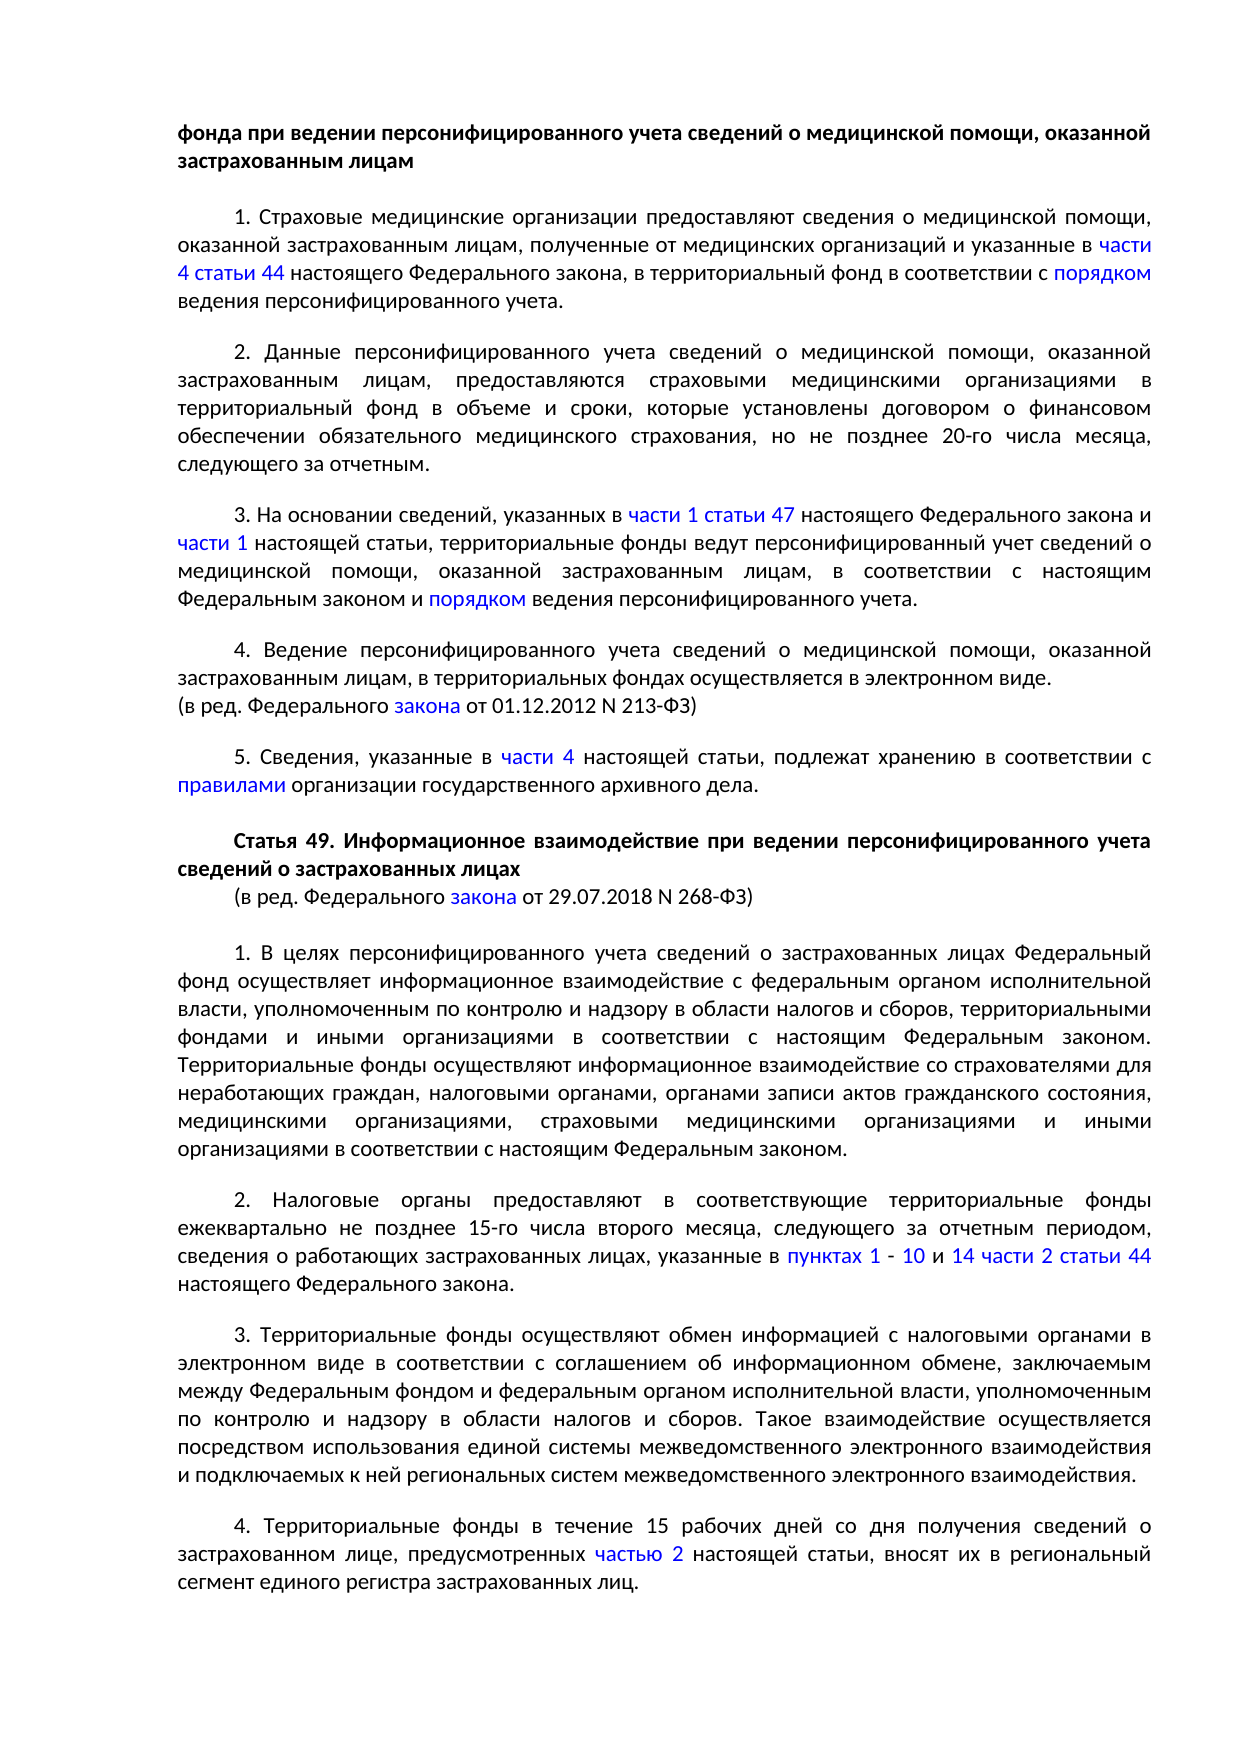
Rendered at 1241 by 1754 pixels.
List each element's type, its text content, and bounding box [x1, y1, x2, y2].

text 3. Территориальные фонды осуществляют обмен информацией с налоговыми органами в электронном виде в соответствии с соглашением об информационном обмене, заключаемым между Федеральным фондом и федеральным органом исполнительной власти, уполномоченным по контролю и надзору в области налогов и сборов. Такое взаимодействие осуществляется посредством использования единой системы межведомственного электронного взаимодействия и подключаемых к ней региональных систем межведомственного электронного взаимодействия. [177, 1320, 1152, 1488]
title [177, 118, 1152, 174]
text 2. Данные персонифицированного учета сведений о медицинской помощи, оказанной застрахованным лицам, предоставляются страховыми медицинскими организациями в территориальный фонд в объеме и сроки, которые установлены договором о финансовом обеспечении обязательного медицинского страхования, но не позднее 20-го числа месяца, следующего за отчетным. [177, 337, 1152, 477]
text 5. Сведения, указанные в части 4 настоящей статьи, подлежат хранению в соответствии с правилами организации государственного архивного дела. [177, 742, 1152, 798]
text 4. Территориальные фонды в течение 15 рабочих дней со дня получения сведений о застрахованном лице, предусмотренных частью 2 настоящей статьи, вносят их в региональный сегмент единого регистра застрахованных лиц. [177, 1511, 1152, 1596]
text (в ред. Федерального закона от 29.07.2018 N 268-ФЗ) [177, 882, 1152, 910]
text 1. Страховые медицинские организации предоставляют сведения о медицинской помощи, оказанной застрахованным лицам, полученные от медицинских организаций и указанные в части 4 статьи 44 настоящего Федерального закона, в территориальный фонд в соответствии с порядком ведения персонифицированного учета. [177, 202, 1152, 314]
text 1. В целях персонифицированного учета сведений о застрахованных лицах Федеральный фонд осуществляет информационное взаимодействие с федеральным органом исполнительной власти, уполномоченным по контролю и надзору в области налогов и сборов, территориальными фондами и иными организациями в соответствии с настоящим Федеральным законом. Территориальные фонды осуществляют информационное взаимодействие со страхователями для неработающих граждан, налоговыми органами, органами записи актов гражданского состояния, медицинскими организациями, страховыми медицинскими организациями и иными организациями в соответствии с настоящим Федеральным законом. [177, 938, 1152, 1162]
text 4. Ведение персонифицированного учета сведений о медицинской помощи, оказанной застрахованным лицам, в территориальных фондах осуществляется в электронном виде. [177, 635, 1152, 691]
text 3. На основании сведений, указанных в части 1 статьи 47 настоящего Федерального закона и части 1 настоящей статьи, территориальные фонды ведут персонифицированный учет сведений о медицинской помощи, оказанной застрахованным лицам, в соответствии с настоящим Федеральным законом и порядком ведения персонифицированного учета. [177, 500, 1152, 612]
title Статья 49. Информационное взаимодействие при ведении персонифицированного учета сведений о застрахованных лицах [177, 826, 1152, 882]
text 2. Налоговые органы предоставляют в соответствующие территориальные фонды ежеквартально не позднее 15-го числа второго месяца, следующего за отчетным периодом, сведения о работающих застрахованных лицах, указанные в пунктах 1 - 10 и 14 части 2 статьи 44 настоящего Федерального закона. [177, 1185, 1152, 1297]
text (в ред. Федерального закона от 01.12.2012 N 213-ФЗ) [177, 691, 1152, 719]
